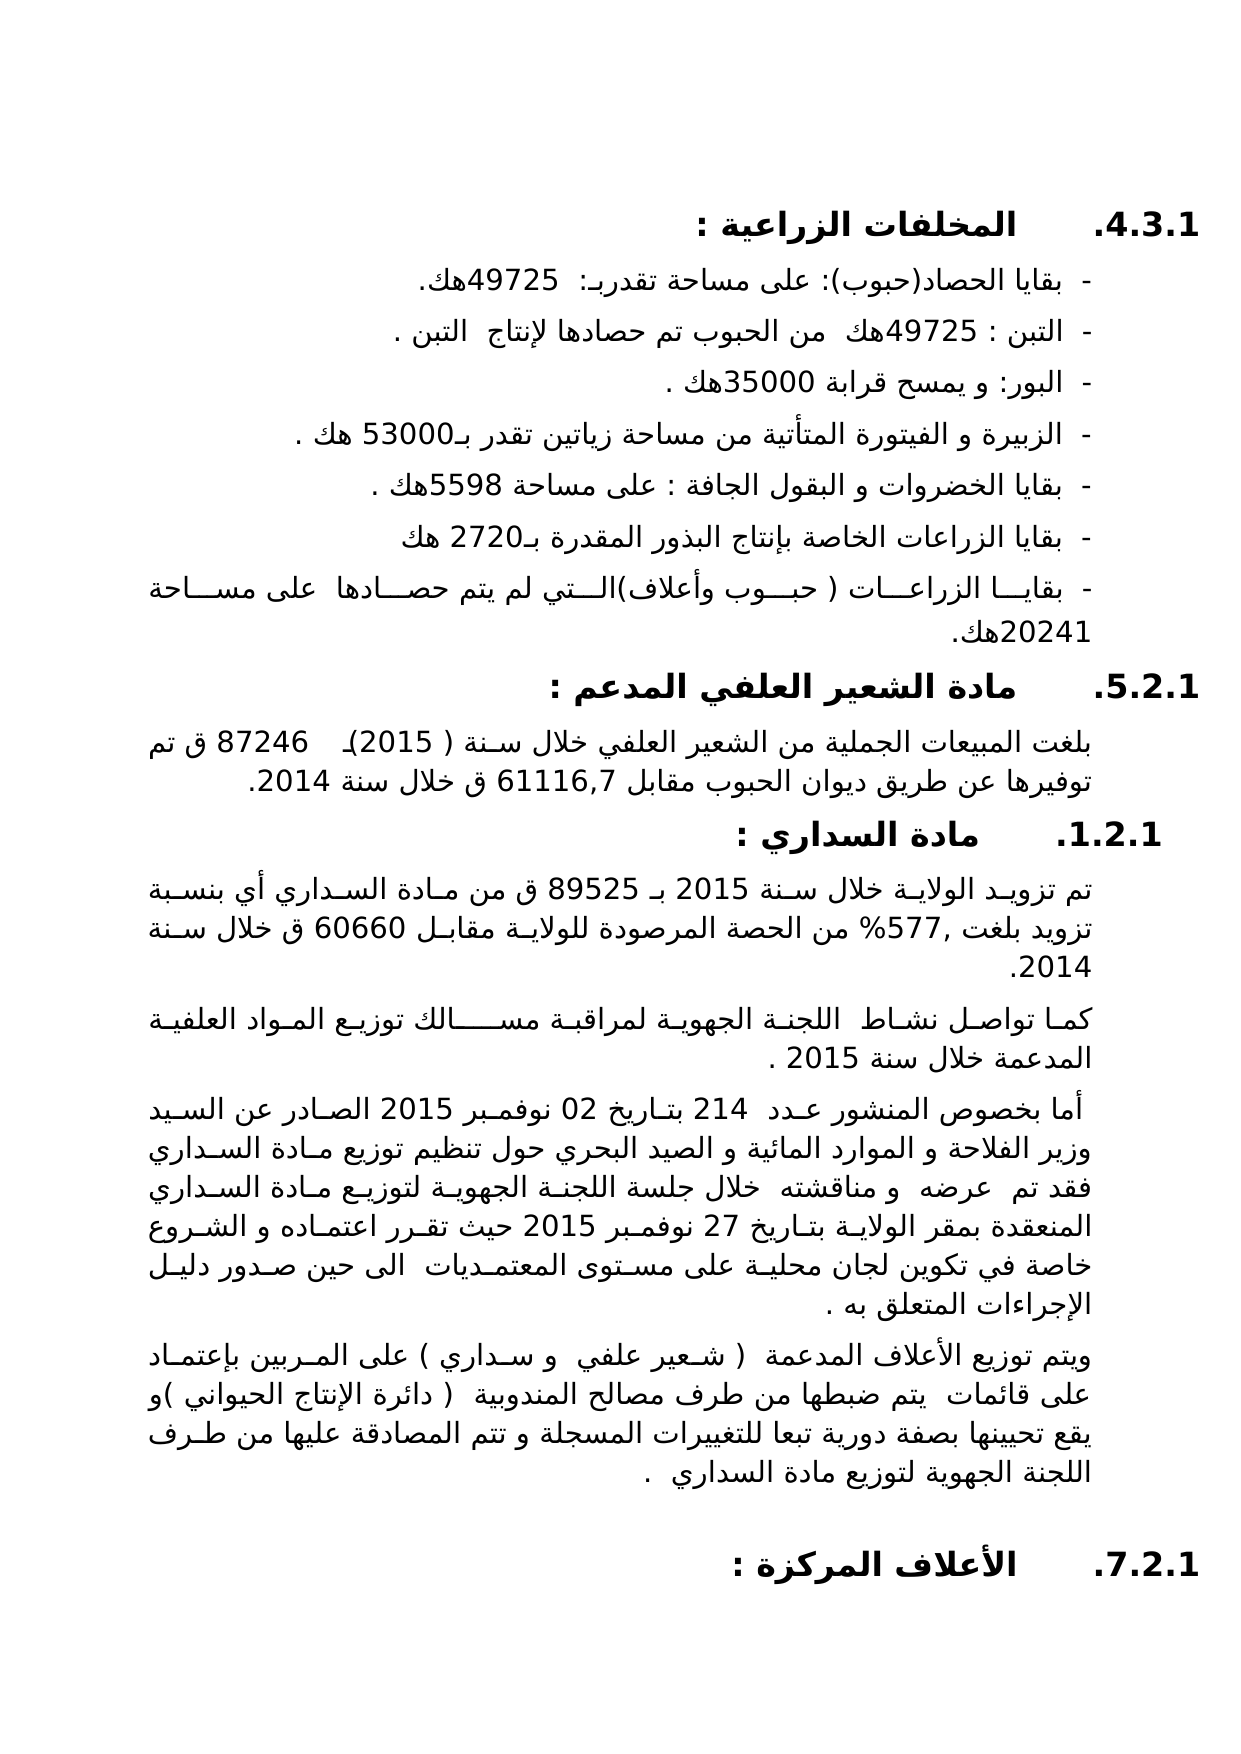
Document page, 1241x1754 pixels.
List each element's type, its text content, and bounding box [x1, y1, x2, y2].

text - بقايا الزراعات الخاصة بإنتاج البذور المقدرة بـ2720 هك [148, 520, 1092, 554]
list مادة السداري : [148, 816, 1055, 854]
text - الزبيرة و الفيتورة المتأتية من مساحة زياتين تقدر بـ53000 هك . [148, 417, 1092, 451]
text - التبن : 49725هك من الحبوب تم حصادها لإنتاج التبن . [148, 314, 1092, 348]
text بلغت المبيعات الجملية من الشعير العلفي خلال سنة ( 2015) 87246 ق تم توفيرها عن طريق ديوان الحبوب مقابل 61116,7 ق خلال سنة 2014. [148, 725, 1092, 798]
text تم تزويد الولاية خلال سنة 2015 بـ 89525 ق من مادة السداري أي بنسبة تزويد بلغت ,577% من الحصة المرصودة للولاية مقابل 60660 ق خلال سنة 2014. [148, 873, 1092, 984]
list الأعلاف المركزة : [148, 1545, 1092, 1584]
text كما تواصل نشاط اللجنة الجهوية لمراقبة مســــالك توزيع المواد العلفية المدعمة خلال سنة 2015 . [148, 1002, 1092, 1075]
text - بقايا الحصاد(حبوب): على مساحة تقدربـ: 49725هك. [148, 263, 1092, 297]
text - بقايا الزراعات ( حبوب وأعلاف)التي لم يتم حصادها على مساحة 20241هك. [148, 572, 1092, 650]
text - البور: و يمسح قرابة 35000هك . [148, 366, 1092, 400]
list مادة الشعير العلفي المدعم : [148, 668, 1092, 707]
text ويتم توزيع الأعلاف المدعمة ( شعير علفي و سداري ) على المربين بإعتماد على قائمات يتم ضبطها من طرف مصالح المندوبية ( دائرة الإنتاج الحيواني )و يقع تحيينها بصفة دورية تبعا للتغييرات المسجلة و تتم المصادقة عليها من طرف اللجنة الجهوية لتوزيع مادة السداري . [148, 1339, 1092, 1489]
list المخلفات الزراعية : [148, 206, 1092, 245]
text - بقايا الخضروات و البقول الجافة : على مساحة 5598هك . [148, 469, 1092, 503]
text أما بخصوص المنشور عدد 214 بتاريخ 02 نوفمبر 2015 الصادر عن السيد وزير الفلاحة و الموارد المائية و الصيد البحري حول تنظيم توزيع مادة السداري فقد تم عرضه و مناقشته خلال جلسة اللجنة الجهوية لتوزيع مادة السداري المنعقدة بمقر الولاية بتاريخ 27 نوفمبر 2015 حيث تقرر اعتماده و الشروع خاصة في تكوين لجان محلية على مستوى المعتمديات الى حين صدور دليل الإجراءات المتعلق به . [148, 1092, 1092, 1321]
